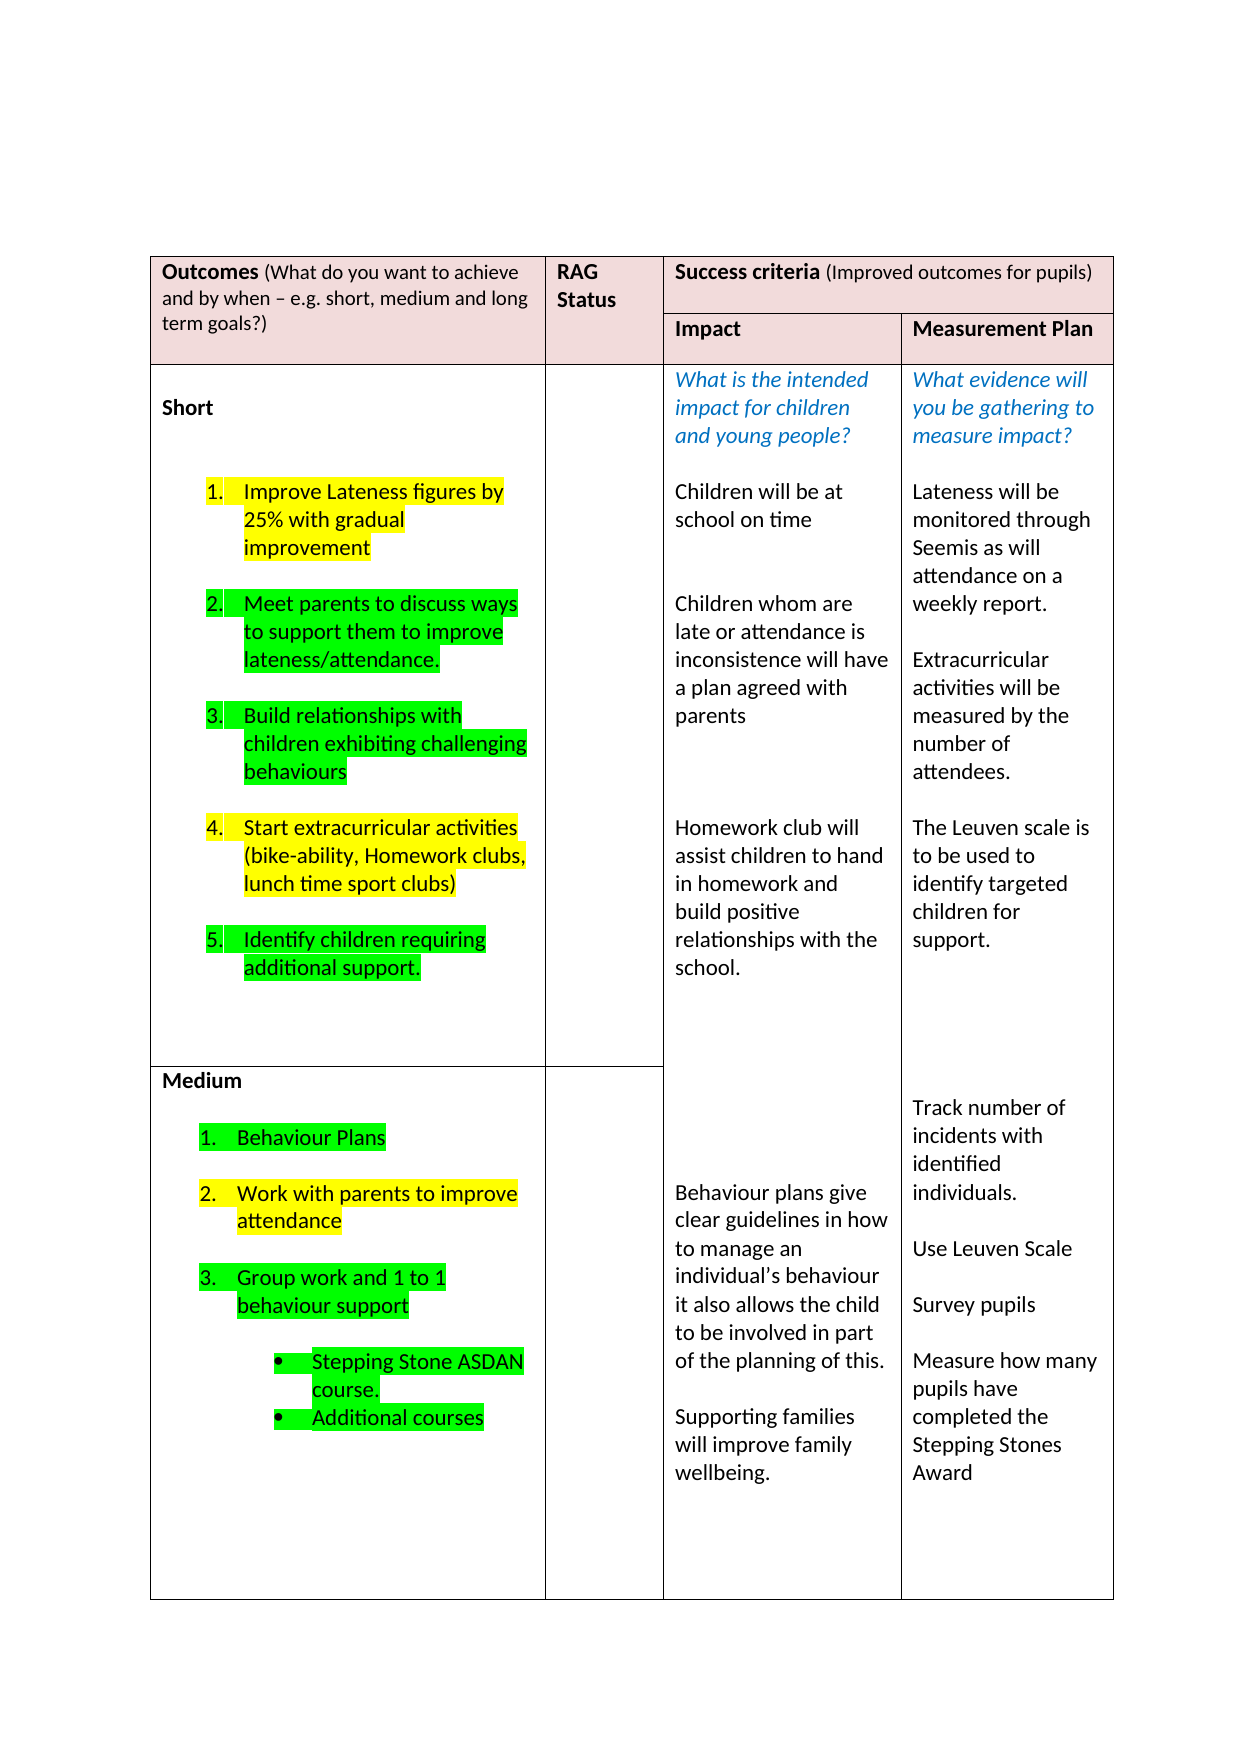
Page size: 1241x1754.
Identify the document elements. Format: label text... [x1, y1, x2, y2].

table_header Outcomes (What do you want to achieve and by when – e.g. short, medium and long term goals?) [151, 257, 545, 364]
table_cell Measurement Plan [902, 314, 1113, 364]
table_header RAG Status [546, 257, 663, 364]
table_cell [151, 1067, 545, 1599]
table_cell What is the intended impact for children and young people? Children will be at school on time Children whom are late or attendance is inconsistence will have a plan agreed with parents Homework club will assist children to hand in homework and build positive relationships with the school. Behaviour plans give clear guidelines in how to manage an individual’s behaviour it also allows the child to be involved in part of the planning of this. Supporting families will improve family wellbeing. [664, 365, 901, 1599]
table_cell Impact [664, 314, 901, 364]
table_cell [546, 365, 663, 1066]
table_cell [546, 1067, 663, 1599]
table_cell What evidence will you be gathering to measure impact? Lateness will be monitored through Seemis as will attendance on a weekly report. Extracurricular activities will be measured by the number of attendees. The Leuven scale is to be used to identify targeted children for support. Track number of incidents with identified individuals. Use Leuven Scale Survey pupils Measure how many pupils have completed the Stepping Stones Award Survey to families Attendance and lateness figures collected Attendance figures of families attending group. [902, 365, 1113, 1599]
table_header Success criteria (Improved outcomes for pupils) [664, 257, 1113, 313]
table_cell Short Improve Lateness figures by 25% with gradual improvement Meet parents to discuss ways to support them to improve lateness/attendance. Build relationships with children exhibiting challenging behaviours Start extracurricular activities (bike-ability, Homework clubs, lunch time sport clubs) Identify children requiring additional support. [151, 365, 545, 1066]
